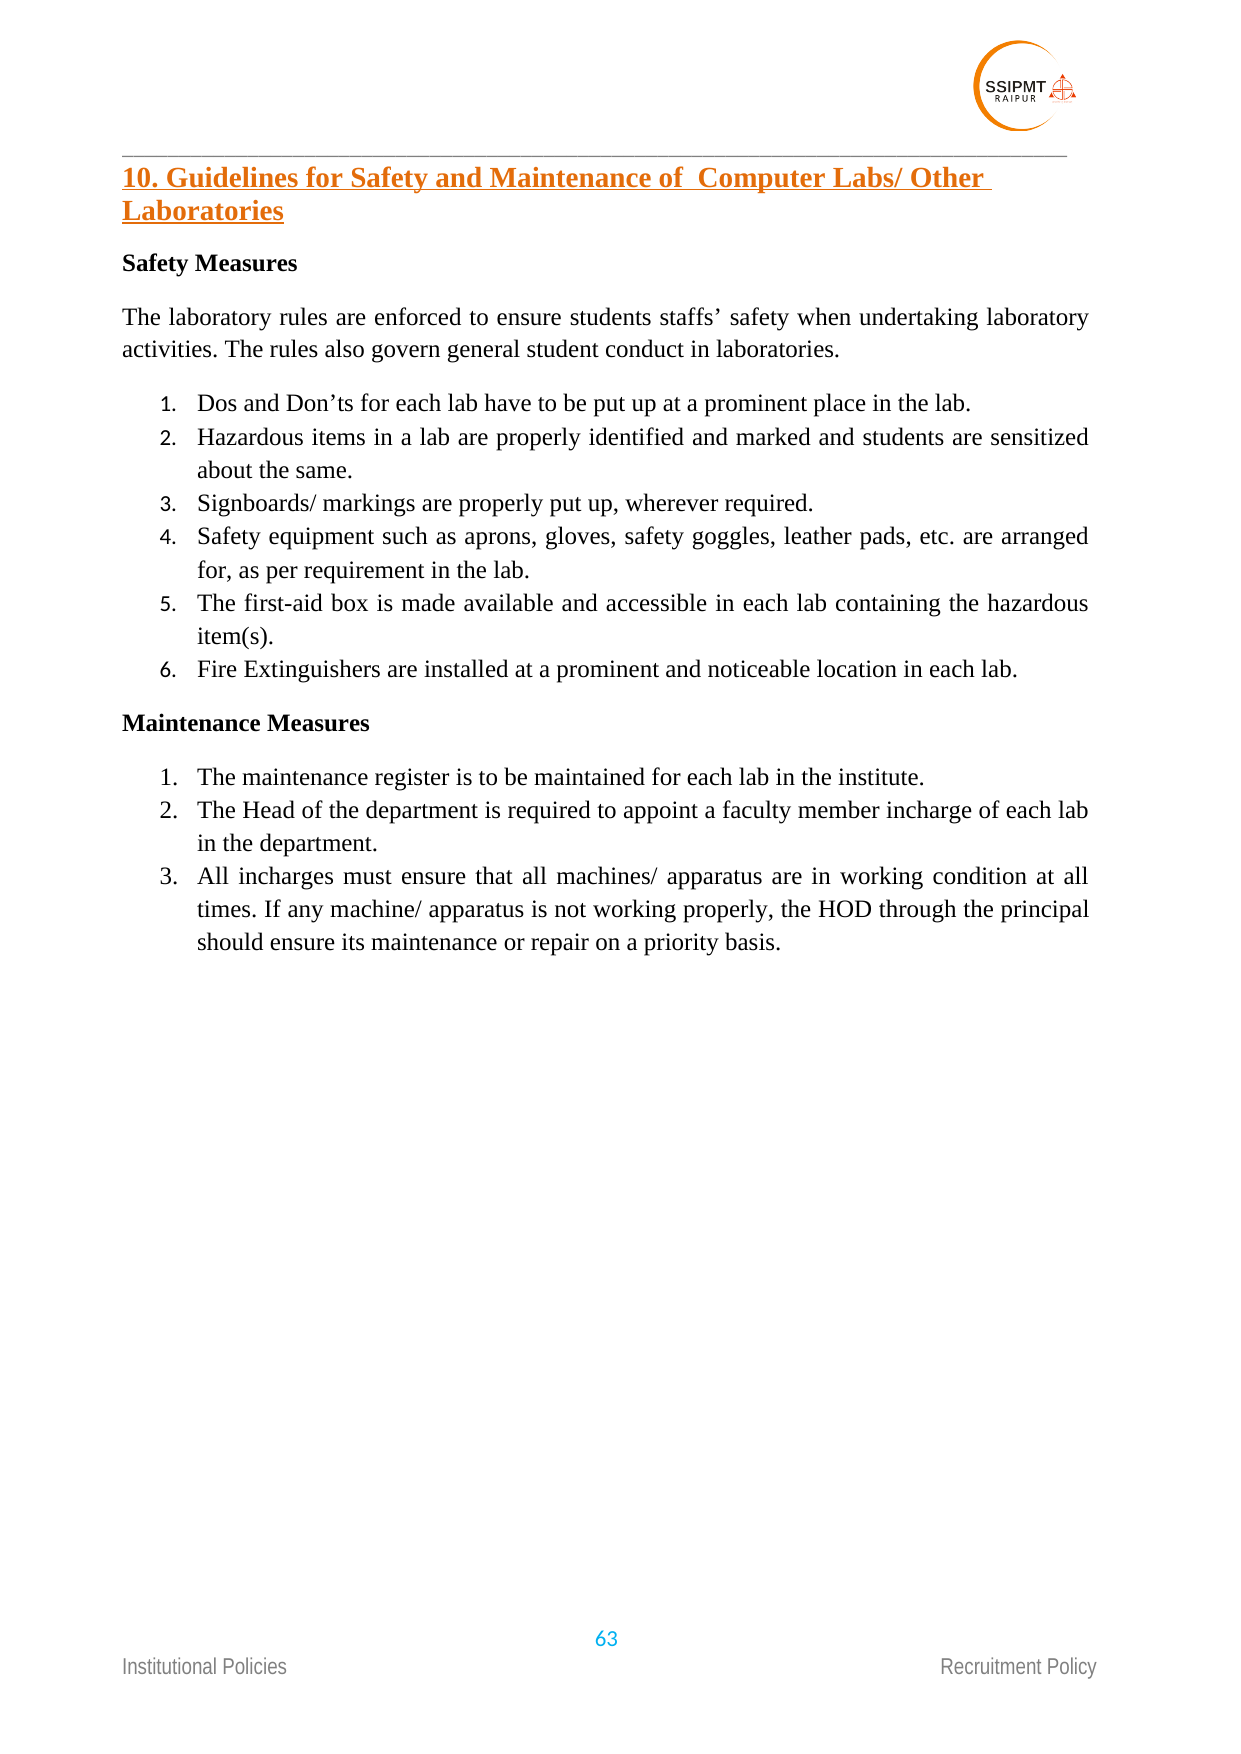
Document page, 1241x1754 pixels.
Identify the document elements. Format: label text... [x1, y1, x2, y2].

list Fire Extinguishers are installed at a prominent and noticeable location in each lab. [159, 654, 1090, 683]
list Signboards/ markings are properly put up, wherever required. [159, 488, 1090, 517]
list Dos and Don’ts for each lab have to be put up at a prominent place in the lab. [159, 388, 1090, 417]
list The Head of the department is required to appoint a faculty member incharge of each lab in the department. [159, 795, 1090, 857]
list All incharges must ensure that all machines/ apparatus are in working condition at all times. If any machine/ apparatus is not working properly, the HOD through the principal should ensure its maintenance or repair on a priority basis. [159, 861, 1090, 956]
text Maintenance Measures [122, 708, 1090, 737]
list The maintenance register is to be maintained for each lab in the institute. [159, 762, 1090, 791]
list The first-aid box is made available and accessible in each lab containing the hazardous item(s). [159, 588, 1090, 650]
text 10. Guidelines for Safety and Maintenance of Computer Labs/ Other Laboratories [122, 160, 1090, 227]
list Hazardous items in a lab are properly identified and marked and students are sensitized about the same. [159, 422, 1090, 484]
text The laboratory rules are enforced to ensure students staffs’ safety when undertaking laboratory activities. The rules also govern general student conduct in laboratories. [122, 302, 1090, 363]
list Safety equipment such as aprons, gloves, safety goggles, leather pads, etc. are arranged for, as per requirement in the lab. [159, 521, 1090, 583]
text Safety Measures [122, 248, 1090, 276]
